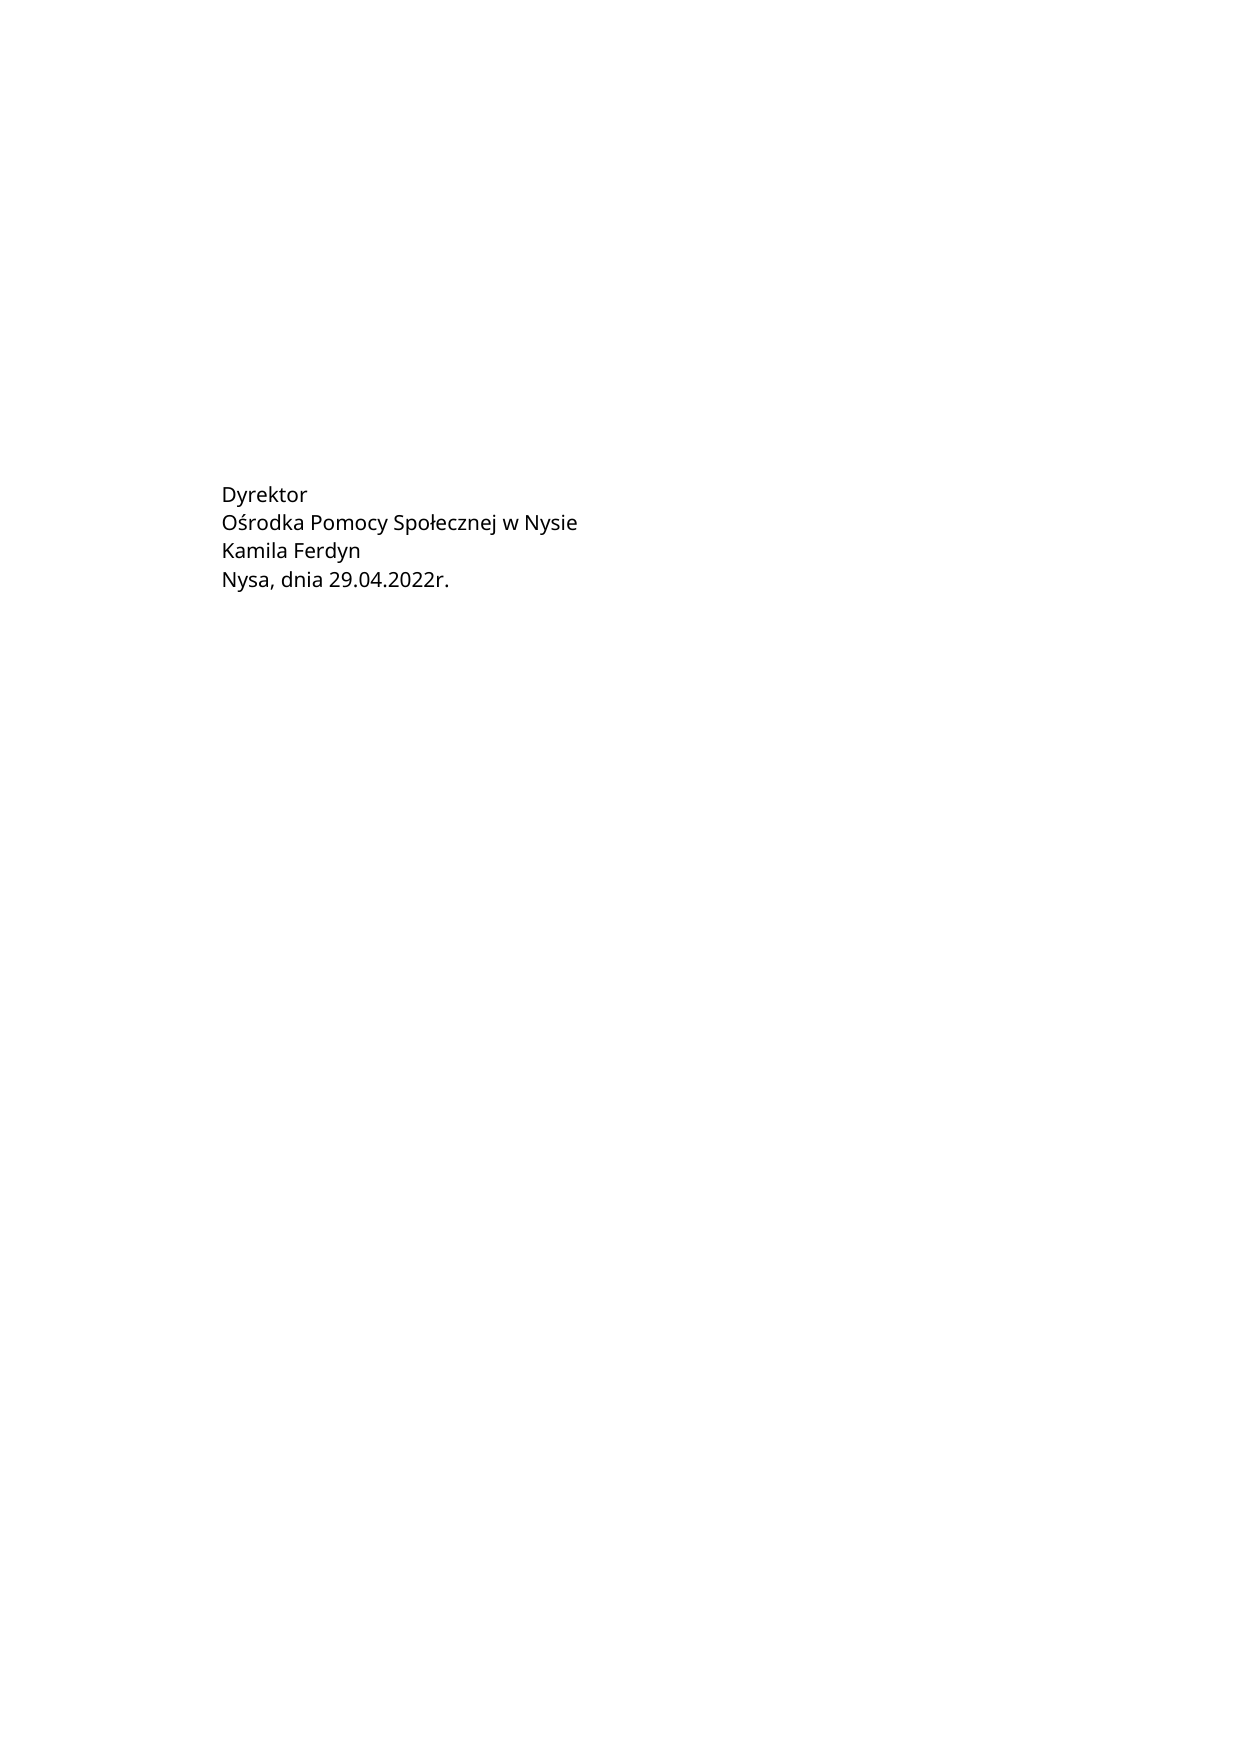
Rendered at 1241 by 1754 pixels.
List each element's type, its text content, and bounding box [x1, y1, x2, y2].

text Dyrektor [148, 480, 1092, 508]
text Ośrodka Pomocy Społecznej w Nysie Kamila Ferdyn Nysa, dnia 29.04.2022r. [221, 508, 1092, 593]
